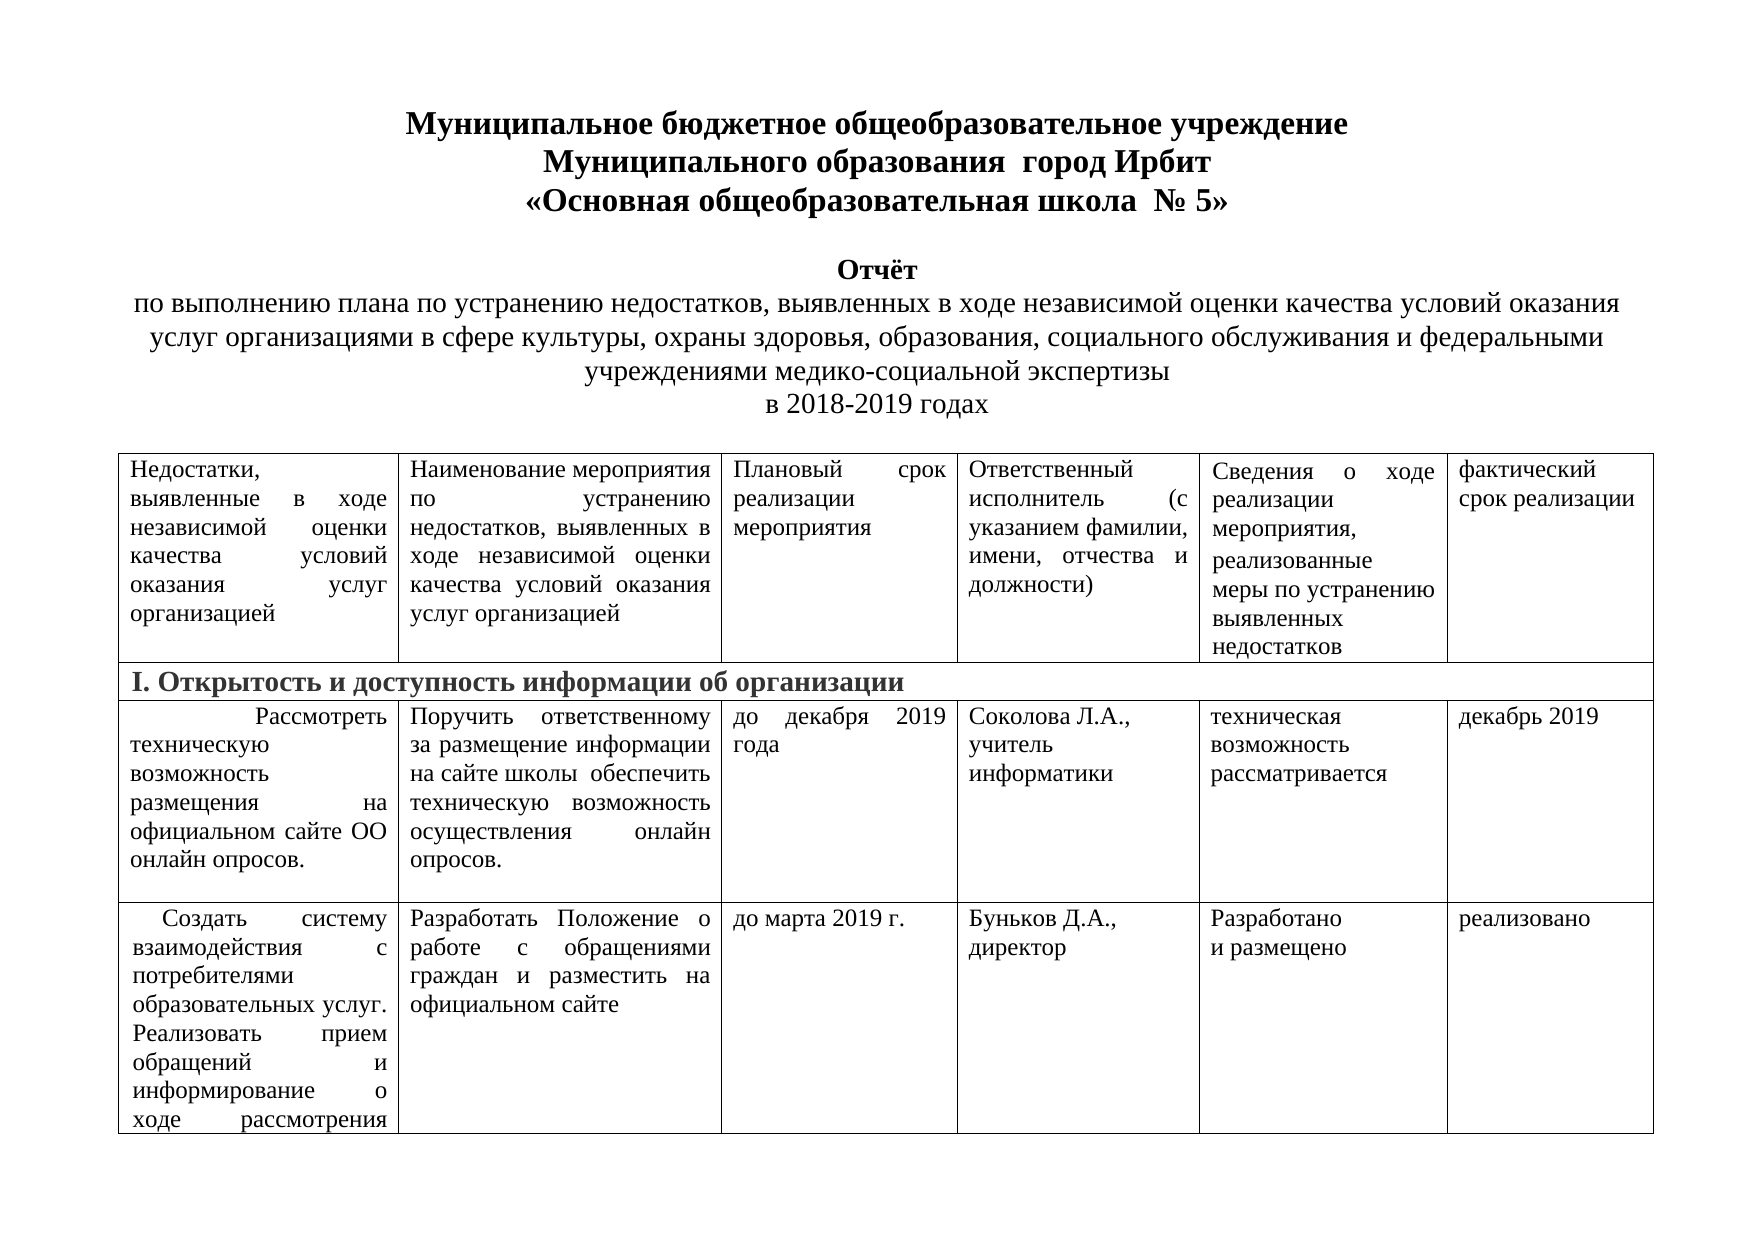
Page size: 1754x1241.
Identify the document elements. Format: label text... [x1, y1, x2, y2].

text по выполнению плана по устранению недостатков, выявленных в ходе независимой оценки качества условий оказания услуг организациями в сфере культуры, охраны здоровья, образования, социального обслуживания и федеральными учреждениями медико-социальной экспертизы [118, 286, 1636, 386]
table_cell Поручить ответственному за размещение информации на сайте школы обеспечить техническую возможность осуществления онлайн опросов. [399, 701, 721, 902]
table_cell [958, 903, 1199, 1133]
text Отчёт [118, 252, 1636, 286]
table_cell до декабря 2019 года [722, 701, 957, 902]
table_header фактический срок реализации [1448, 454, 1653, 662]
text в 2018-2019 годах [118, 386, 1636, 420]
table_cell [1200, 903, 1447, 1133]
table_header [1200, 454, 1210, 662]
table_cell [119, 903, 398, 1133]
table_cell техническая возможность рассматривается [1200, 701, 1447, 902]
table_header Ответственный исполнитель (с указанием фамилии, имени, отчества и должности) [958, 454, 1199, 662]
table_header [1436, 454, 1447, 662]
table_cell Соколова Л.А., учитель информатики [958, 701, 1199, 902]
table_header Наименование мероприятия по устранению недостатков, выявленных в ходе независимой оценки качества условий оказания услуг организацией [399, 454, 721, 662]
table_cell до марта 2019 г. [722, 903, 957, 1133]
table_cell [119, 663, 398, 700]
table_header Плановый срок реализации мероприятия [722, 454, 957, 662]
table_cell реализовано [1448, 903, 1653, 1133]
table_cell Рассмотреть техническую возможность размещения на официальном сайте ОО онлайн опросов. [119, 701, 398, 902]
table_cell декабрь 2019 [1448, 701, 1653, 902]
text Муниципального образования город Ирбит [118, 142, 1636, 180]
table_cell [722, 663, 1653, 700]
table_header Недостатки, выявленные в ходе независимой оценки качества условий оказания услуг организацией [119, 454, 398, 662]
text Муниципальное бюджетное общеобразовательное учреждение [118, 103, 1636, 142]
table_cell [399, 903, 721, 1133]
text «Основная общеобразовательная школа № 5» [118, 180, 1636, 218]
